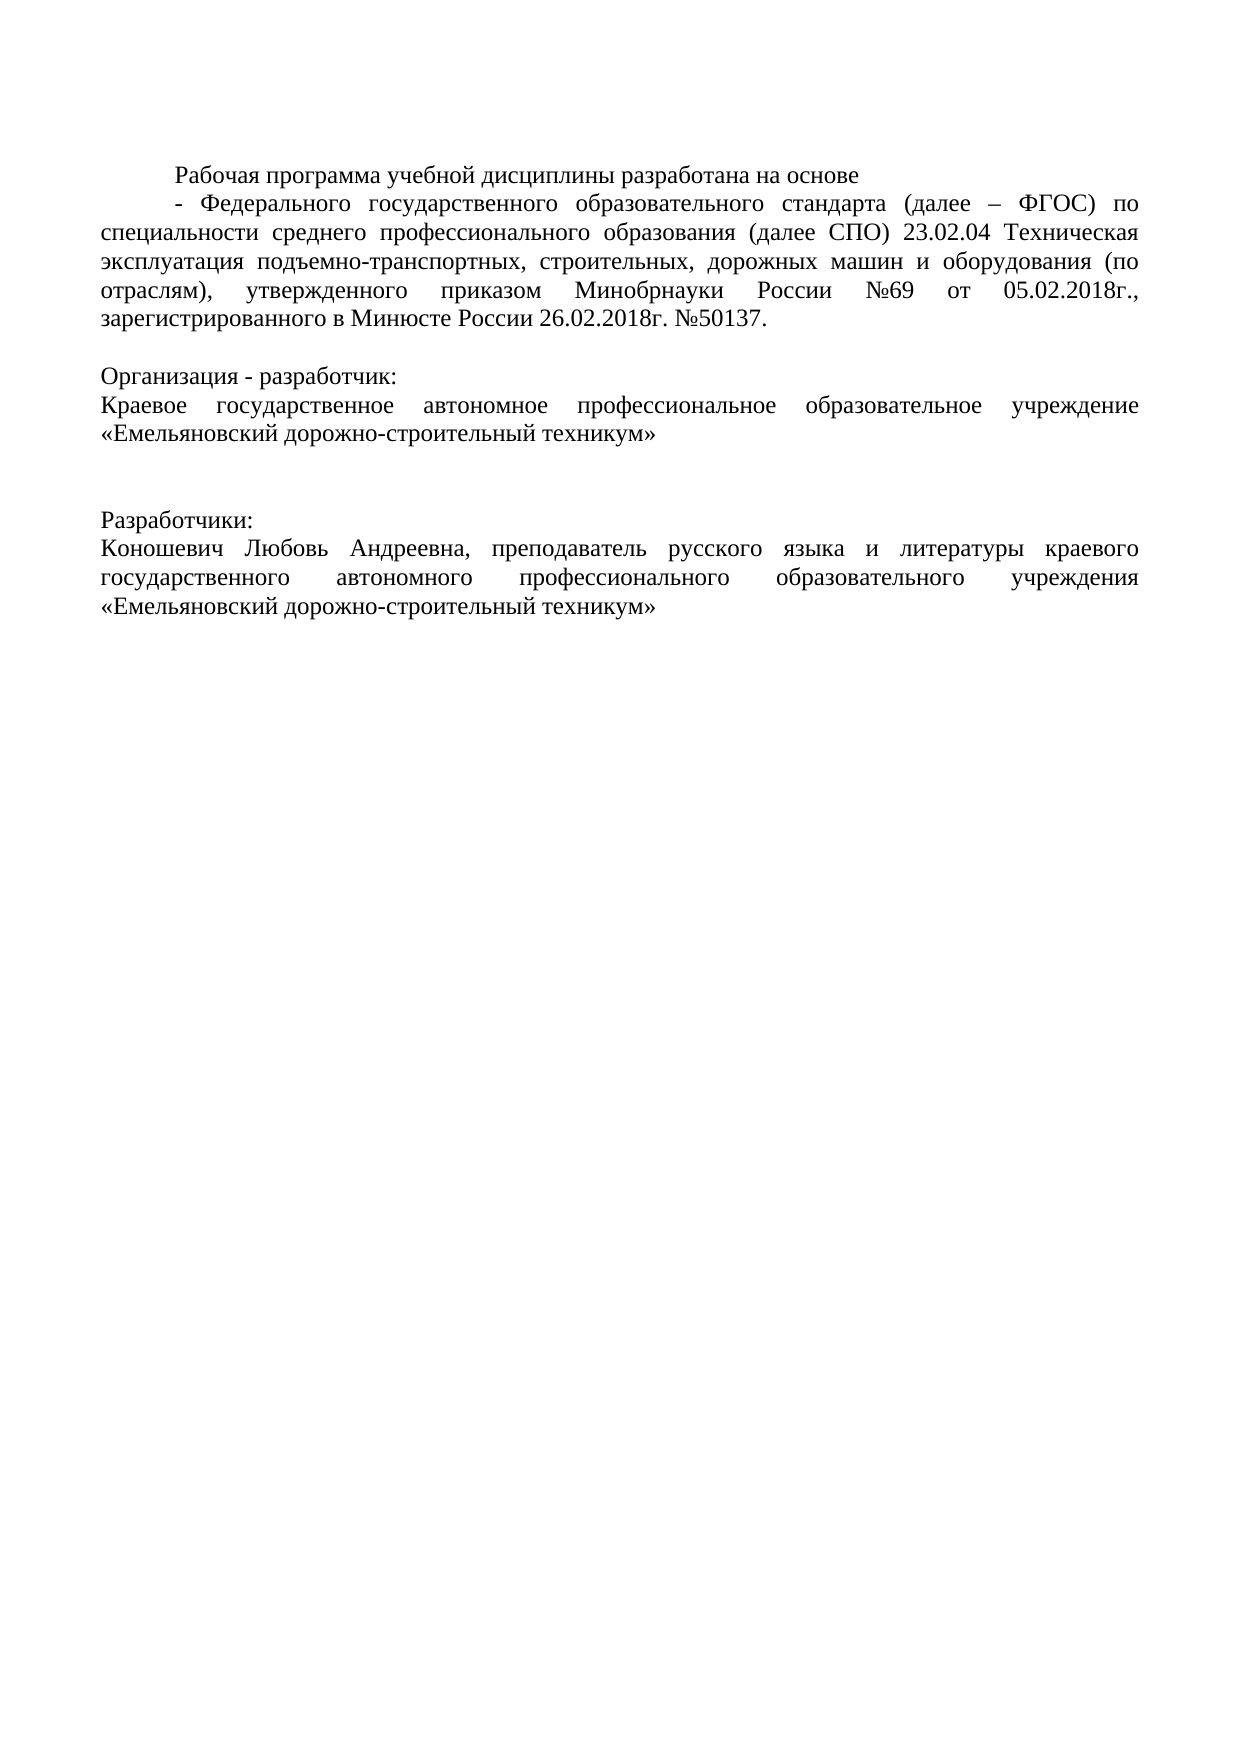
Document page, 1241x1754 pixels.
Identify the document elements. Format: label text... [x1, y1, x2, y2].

text - Федерального государственного образовательного стандарта (далее – ФГОС) по специальности среднего профессионального образования (далее СПО) 23.02.04 Техническая эксплуатация подъемно-транспортных, строительных, дорожных машин и оборудования (по отраслям), утвержденного приказом Минобрнауки России №69 от 05.02.2018г., зарегистрированного в Минюсте России 26.02.2018г. №50137. [100, 188, 1140, 332]
text Организация - разработчик: [100, 361, 1140, 390]
text Рабочая программа учебной дисциплины разработана на основе [100, 160, 1140, 188]
text Разработчики: [100, 505, 1140, 533]
text Коношевич Любовь Андреевна, преподаватель русского языка и литературы краевого государственного автономного профессионального образовательного учреждения «Емельяновский дорожно-строительный техникум» [100, 533, 1140, 620]
text Краевое государственное автономное профессиональное образовательное учреждение «Емельяновский дорожно-строительный техникум» [100, 390, 1140, 447]
